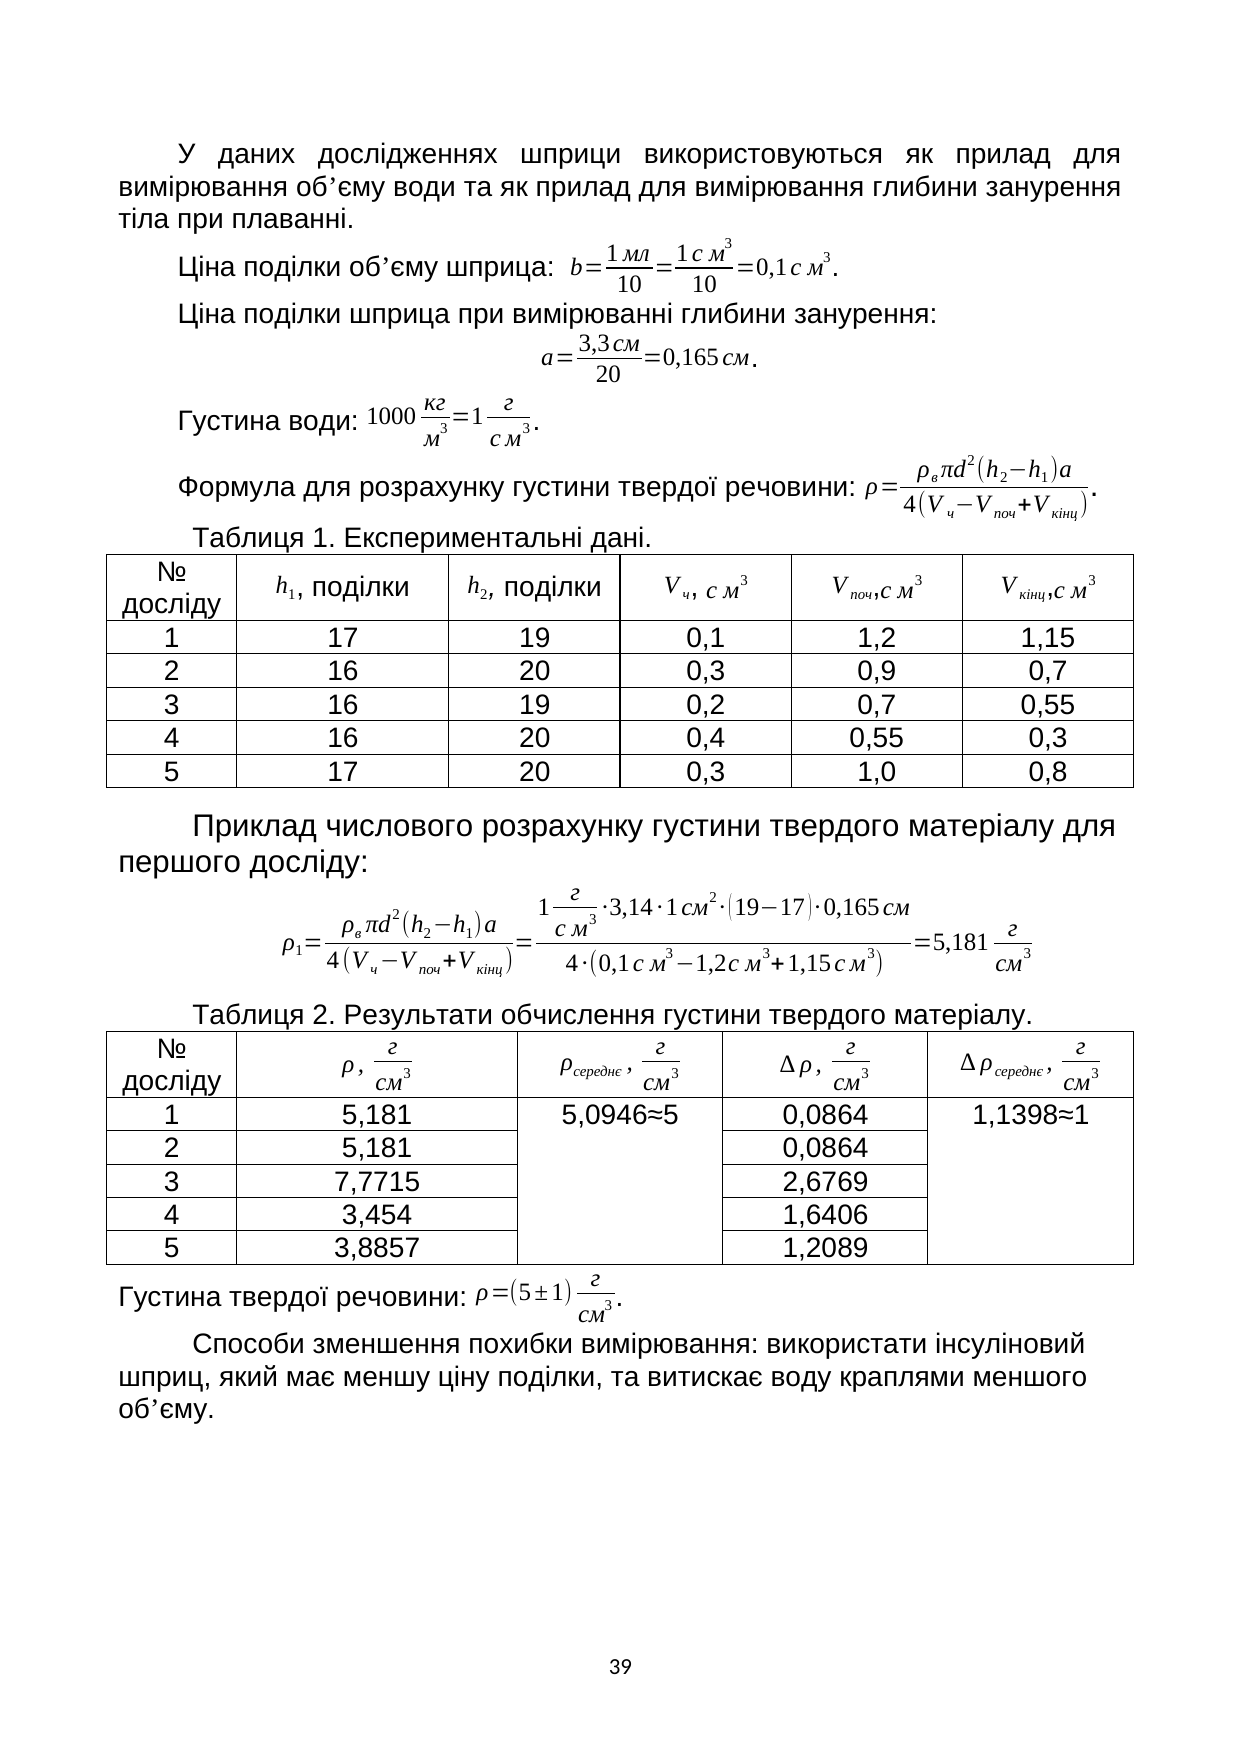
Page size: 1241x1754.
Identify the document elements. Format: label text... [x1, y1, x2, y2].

table_cell 1,2 [792, 621, 962, 653]
table_cell 0,0864 [723, 1098, 927, 1130]
table_cell 1,0 [792, 755, 962, 787]
table_cell 1,15 [963, 621, 1133, 653]
table_cell 0,8 [963, 755, 1133, 787]
table_cell 2,6769 [723, 1165, 927, 1197]
table_cell 2 [107, 1131, 236, 1163]
table_cell 0,7 [792, 688, 962, 720]
text У даних дослідженнях шприци використовуються як прилад для вимірювання обʼєму води та як прилад для вимірювання глибини занурення тіла при плаванні. [118, 137, 1122, 234]
table_cell 0,4 [621, 721, 791, 753]
table_cell 0,3 [621, 654, 791, 687]
table_cell 0,3 [963, 721, 1133, 753]
table_cell 3 [107, 1165, 236, 1197]
table_header [723, 1032, 927, 1097]
text Таблиця 1. Експериментальні дані. [118, 521, 1122, 554]
table_cell 20 [449, 654, 619, 687]
table_cell 0,9 [792, 654, 962, 687]
table_cell 0,1 [621, 621, 791, 653]
table_cell 5 [107, 1231, 236, 1264]
text Приклад числового розрахунку густини твердого матеріалу для першого досліду: [118, 807, 1122, 879]
table_cell 4 [107, 1198, 236, 1230]
table_cell 1 [107, 621, 236, 653]
table_header [518, 1032, 722, 1097]
table_cell 19 [449, 688, 619, 720]
table_header , поділки [449, 555, 619, 620]
table_header , [963, 555, 1133, 620]
table_cell 1,6406 [723, 1198, 927, 1230]
table_cell 20 [449, 721, 619, 753]
text . [118, 329, 1122, 388]
table_cell 0,7 [963, 654, 1133, 687]
table_header [237, 1032, 517, 1097]
table_cell 5,181 [237, 1131, 517, 1163]
table_cell 16 [237, 721, 448, 753]
table_cell 17 [237, 621, 448, 653]
table_header № досліду [107, 555, 236, 620]
table_cell 1,1398≈1 [928, 1098, 1133, 1264]
table_cell 19 [449, 621, 619, 653]
table_cell 5,0946≈5 [518, 1098, 722, 1264]
table_header , [621, 555, 791, 620]
table_cell 3 [107, 688, 236, 720]
table_cell 20 [449, 755, 619, 787]
text Густина твердої речовини: . [118, 1265, 1122, 1327]
text Ціна поділки обʼєму шприца: . [118, 234, 1122, 297]
table_cell 1 [107, 1098, 236, 1130]
table_header [928, 1032, 1133, 1097]
table_cell 5,181 [237, 1098, 517, 1130]
text Густина води: . [118, 388, 1122, 451]
table_cell 0,55 [963, 688, 1133, 720]
table_cell 17 [237, 755, 448, 787]
text Формула для розрахунку густини твердої речовини: . [118, 451, 1122, 521]
table_header , [792, 555, 962, 620]
table_cell 1,2089 [723, 1231, 927, 1264]
text Таблиця 2. Результати обчислення густини твердого матеріалу. [118, 998, 1122, 1031]
table_cell 0,2 [621, 688, 791, 720]
text Ціна поділки шприца при вимірюванні глибини занурення: [118, 297, 1122, 329]
table_cell 0,0864 [723, 1131, 927, 1163]
table_cell 3,8857 [237, 1231, 517, 1264]
table_cell 0,55 [792, 721, 962, 753]
table_cell 7,7715 [237, 1165, 517, 1197]
table_header № досліду [107, 1032, 236, 1097]
table_cell 16 [237, 688, 448, 720]
table_cell 2 [107, 654, 236, 687]
table_cell 3,454 [237, 1198, 517, 1230]
text Способи зменшення похибки вимірювання: використати інсуліновий шприц, який має меншу ціну поділки, та витискає воду краплями меншого обʼєму. [118, 1327, 1122, 1424]
table_cell 16 [237, 654, 448, 687]
table_header , поділки [237, 555, 448, 620]
table_cell 5 [107, 755, 236, 787]
table_cell 0,3 [621, 755, 791, 787]
table_cell 4 [107, 721, 236, 753]
